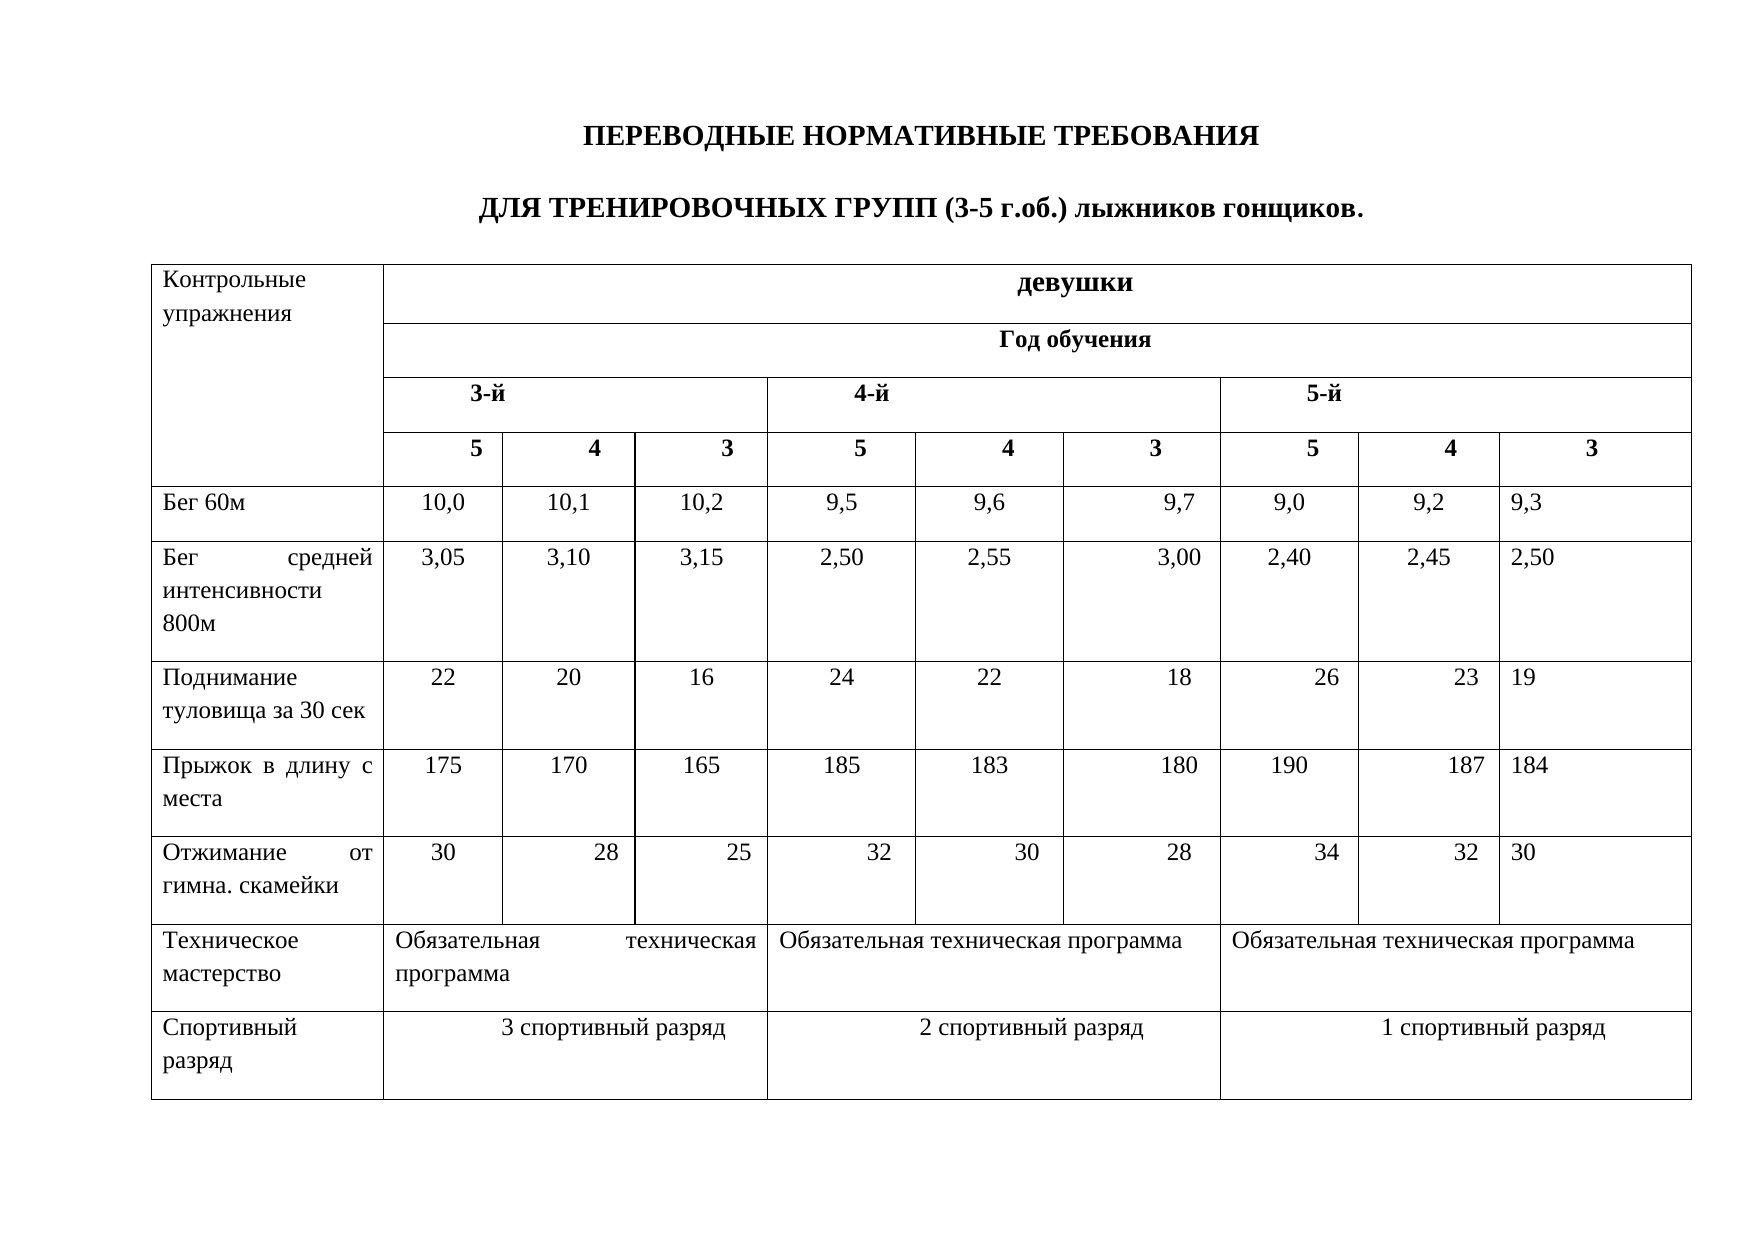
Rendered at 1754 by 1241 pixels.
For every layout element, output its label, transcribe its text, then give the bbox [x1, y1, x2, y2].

table_cell 183 [916, 750, 1063, 836]
table_cell Обязательная техническая программа [384, 925, 767, 1011]
table_cell 9,6 [916, 487, 1063, 541]
table_cell 2,50 [1500, 542, 1691, 661]
table_cell Обязательная техническая программа [1221, 925, 1691, 1011]
table_cell 2,40 [1221, 542, 1358, 661]
table_cell Бег 60м [152, 487, 383, 541]
table_cell 22 [384, 662, 502, 749]
table_cell 4 [916, 433, 1063, 486]
table_cell 24 [768, 662, 915, 749]
table_cell 5 [768, 433, 915, 486]
table_cell 2,50 [768, 542, 915, 661]
table_cell 26 [1221, 662, 1358, 749]
table_cell 190 [1221, 750, 1358, 836]
table_cell 180 [1064, 750, 1220, 836]
table_cell 20 [503, 662, 634, 749]
table_cell 3,05 [384, 542, 502, 661]
table_cell 4-й [768, 378, 1220, 432]
table_cell 9,2 [1359, 487, 1499, 541]
table_cell 34 [1221, 837, 1358, 924]
table_cell 2 спортивный разряд [768, 1012, 1220, 1099]
table_cell 5 [1221, 433, 1358, 486]
table_cell 3-й [384, 378, 767, 432]
table_cell 1 спортивный разряд [1221, 1012, 1691, 1099]
table_cell 170 [503, 750, 634, 836]
table_cell 9,3 [1500, 487, 1691, 541]
table_cell 2,45 [1359, 542, 1499, 661]
text ПЕРЕВОДНЫЕ НОРМАТИВНЫЕ ТРЕБОВАНИЯ [177, 118, 1665, 152]
table_cell 10,1 [503, 487, 634, 541]
table_cell Прыжок в длину с места [152, 750, 383, 836]
table_cell 10,2 [636, 487, 767, 541]
table_cell 9,0 [1221, 487, 1358, 541]
table_cell 9,5 [768, 487, 915, 541]
table_cell 16 [636, 662, 767, 749]
table_cell 28 [503, 837, 634, 924]
table_cell 5-й [1221, 378, 1691, 432]
table_cell 3,10 [503, 542, 634, 661]
table_cell 175 [384, 750, 502, 836]
table_cell 32 [1359, 837, 1499, 924]
table_cell 5 [384, 433, 502, 486]
table_cell 30 [384, 837, 502, 924]
table_cell 30 [1500, 837, 1691, 924]
table_cell Техническое мастерство [152, 925, 383, 1011]
table_cell Отжимание от гимна. скамейки [152, 837, 383, 924]
table_cell Поднимание туловища за 30 сек [152, 662, 383, 749]
table_cell 3 [1064, 433, 1220, 486]
table_cell 22 [916, 662, 1063, 749]
table_cell 10,0 [384, 487, 502, 541]
table_cell 23 [1359, 662, 1499, 749]
table_cell 2,55 [916, 542, 1063, 661]
table_cell 3,00 [1064, 542, 1220, 661]
table_cell 165 [636, 750, 767, 836]
table_cell 32 [768, 837, 915, 924]
table_cell 187 [1359, 750, 1499, 836]
table_cell 185 [768, 750, 915, 836]
table_cell 3 спортивный разряд [384, 1012, 767, 1099]
table_header Контрольные упражнения [152, 265, 383, 486]
table_header девушки [384, 265, 1691, 323]
table_cell 3 [1500, 433, 1691, 486]
table_cell 18 [1064, 662, 1220, 749]
table_cell Год обучения [384, 324, 1691, 377]
table_cell 25 [636, 837, 767, 924]
table_cell Обязательная техническая программа [768, 925, 1220, 1011]
table_cell 19 [1500, 662, 1691, 749]
table_cell Бег средней интенсивности 800м [152, 542, 383, 661]
table_cell 30 [916, 837, 1063, 924]
table_cell 3,15 [636, 542, 767, 661]
table_cell 3 [636, 433, 767, 486]
table_cell Спортивный разряд [152, 1012, 383, 1099]
table_cell 4 [503, 433, 634, 486]
table_cell 9,7 [1064, 487, 1220, 541]
text ДЛЯ ТРЕНИРОВОЧНЫХ ГРУПП (3-5 г.об.) лыжников гонщиков. [177, 189, 1665, 225]
table_cell 28 [1064, 837, 1220, 924]
table_cell 184 [1500, 750, 1691, 836]
table_cell 4 [1359, 433, 1499, 486]
